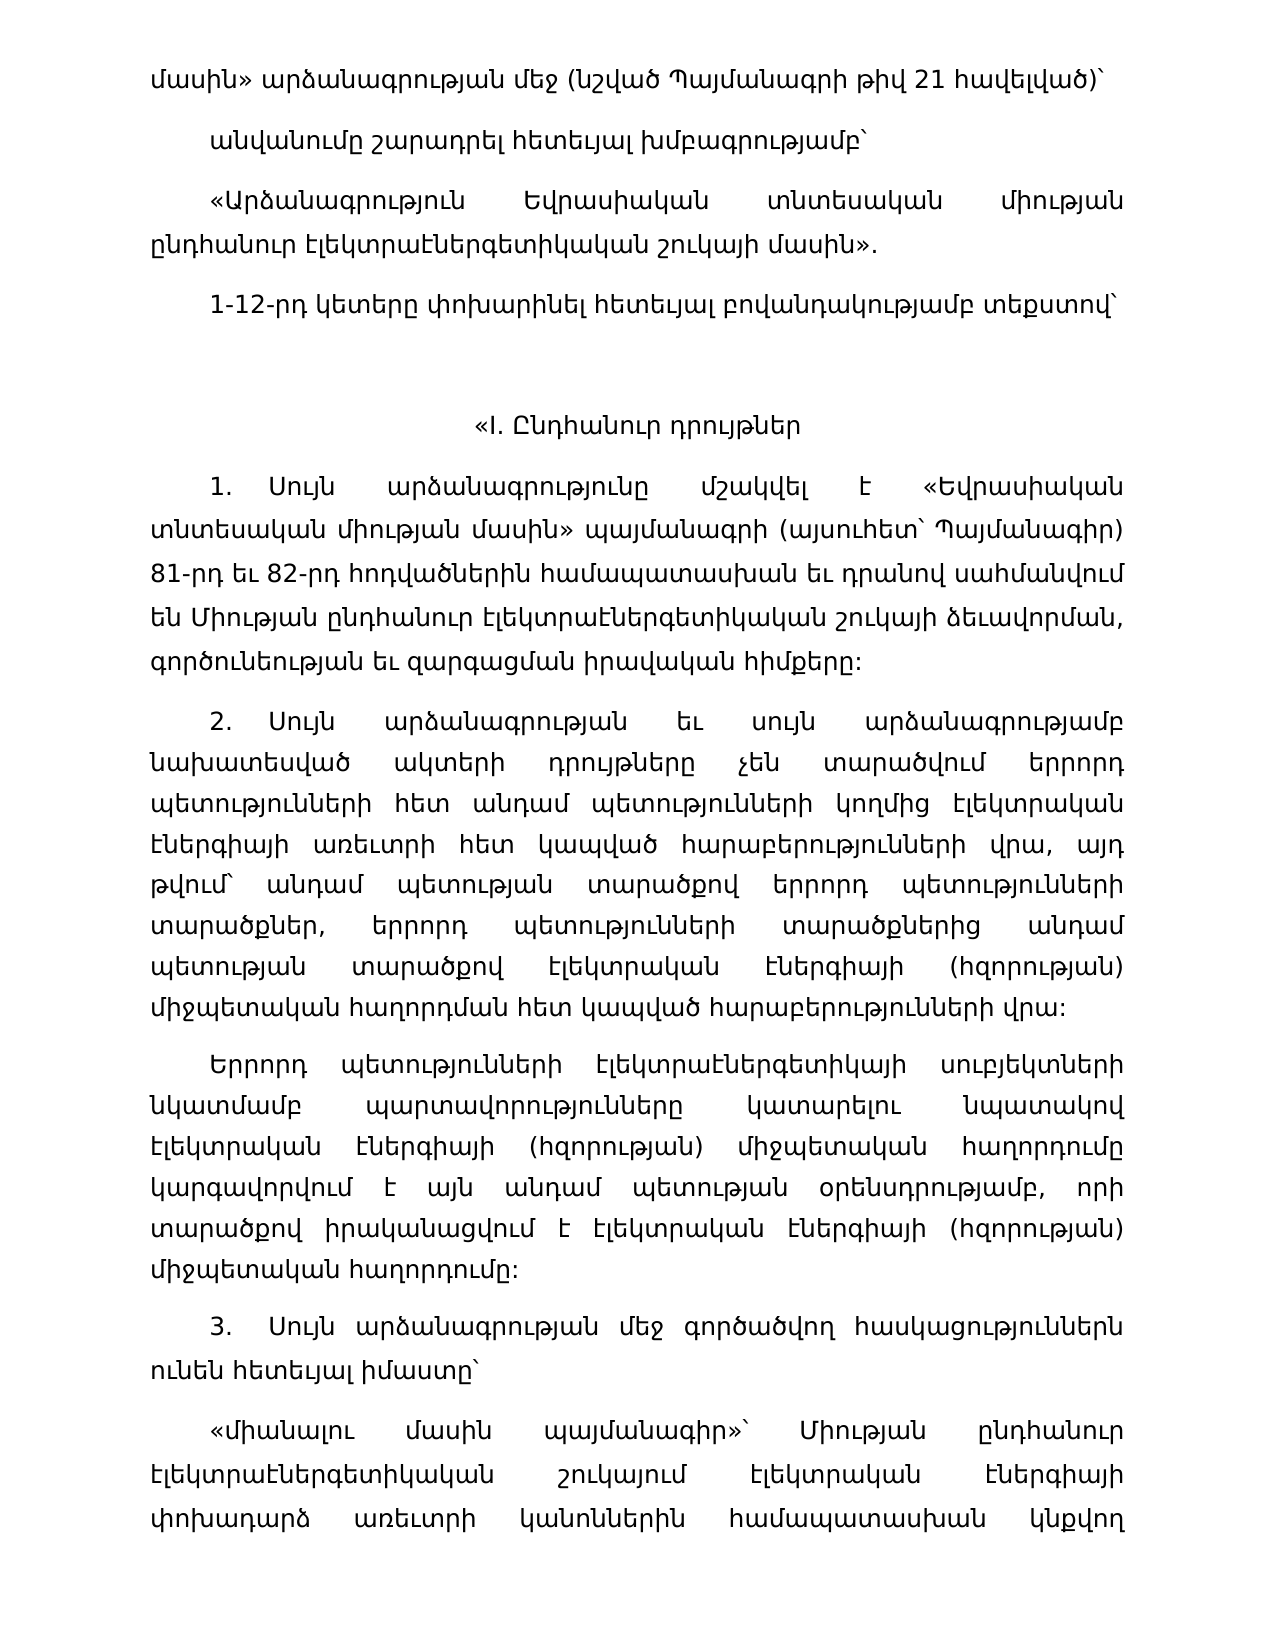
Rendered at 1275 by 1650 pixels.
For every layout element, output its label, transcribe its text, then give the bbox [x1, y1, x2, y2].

text «Արձանագրություն Եվրասիական տնտեսական միության ընդհանուր էլեկտրաէներգետիկական շուկայի մասին». [150, 186, 1125, 259]
text «I. Ընդհանուր դրույթներ [150, 411, 1125, 441]
text 1. Սույն արձանագրությունը մշակվել է «Եվրասիական տնտեսական միության մասին» պայմանագրի (այսուհետ՝ Պայմանագիր) 81-րդ եւ 82-րդ հոդվածներին համապատասխան եւ դրանով սահմանվում են Միության ընդհանուր էլեկտրաէներգետիկական շուկայի ձեւավորման, գործունեության եւ զարգացման իրավական հիմքերը: [150, 472, 1125, 676]
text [150, 1416, 1125, 1533]
text Երրորդ պետությունների էլեկտրաէներգետիկայի սուբյեկտների նկատմամբ պարտավորությունները կատարելու նպատակով էլեկտրական էներգիայի (հզորության) միջպետական հաղորդումը կարգավորվում է այն անդամ պետության օրենսդրությամբ, որի տարածքով իրականացվում է էլեկտրական էներգիայի (հզորության) միջպետական հաղորդումը: [150, 1051, 1125, 1284]
text 2. Սույն արձանագրության եւ սույն արձանագրությամբ նախատեսված ակտերի դրույթները չեն տարածվում երրորդ պետությունների հետ անդամ պետությունների կողմից էլեկտրական էներգիայի առեւտրի հետ կապված հարաբերությունների վրա, այդ թվում՝ անդամ պետության տարածքով երրորդ պետությունների տարածքներ, երրորդ պետությունների տարածքներից անդամ պետության տարածքով էլեկտրական էներգիայի (հզորության) միջպետական հաղորդման հետ կապված հարաբերությունների վրա: [150, 707, 1125, 1022]
text անվանումը շարադրել հետեւյալ խմբագրությամբ՝ [150, 126, 1125, 155]
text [150, 66, 1125, 95]
text 3. Սույն արձանագրության մեջ գործածվող հասկացություններն ունեն հետեւյալ իմաստը՝ [150, 1312, 1125, 1385]
text 1-12-րդ կետերը փոխարինել հետեւյալ բովանդակությամբ տեքստով՝ [150, 291, 1125, 320]
